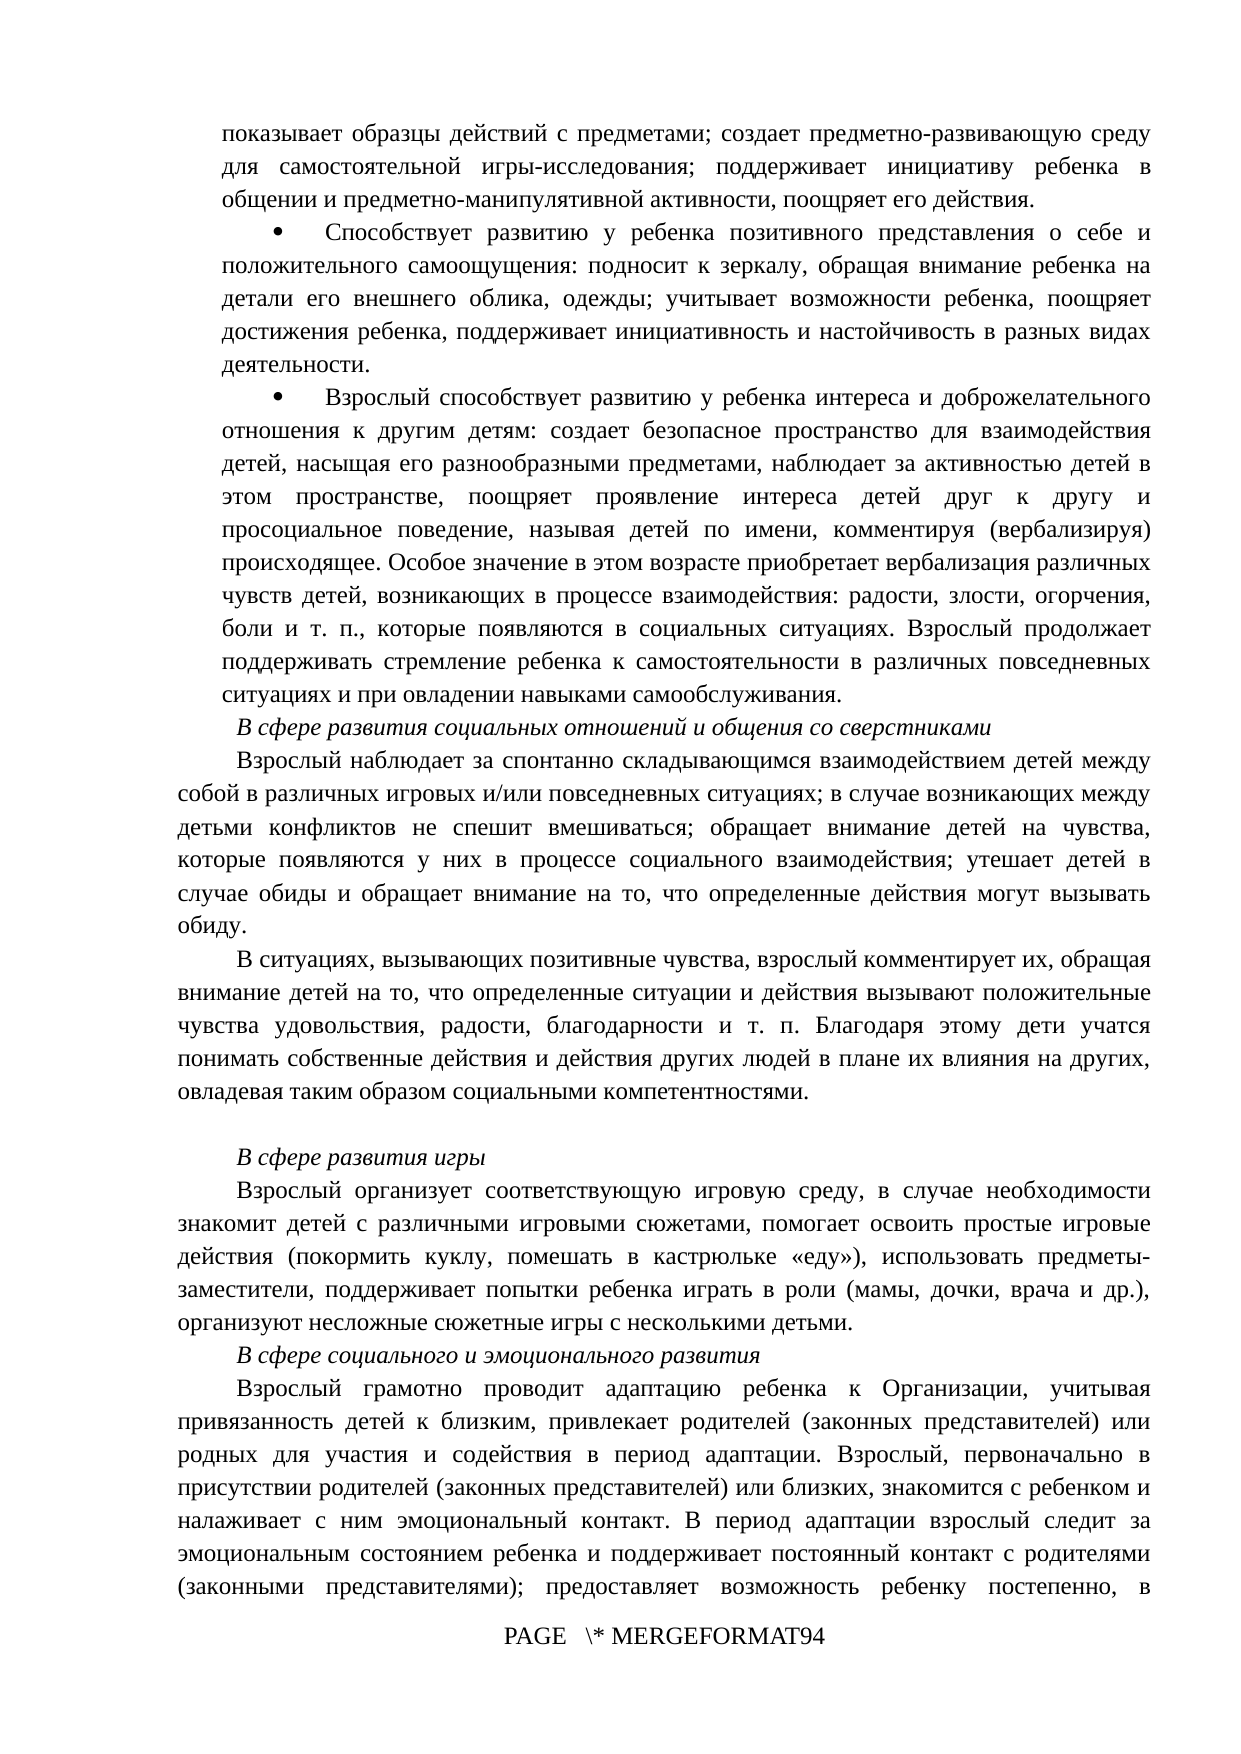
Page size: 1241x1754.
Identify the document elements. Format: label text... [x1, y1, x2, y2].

list Способствует развитию у ребенка позитивного представления о себе и положительного самоощущения: подносит к зеркалу, обращая внимание ребенка на детали его внешнего облика, одежды; учитывает возможности ребенка, поощряет достижения ребенка, поддерживает инициативность и настойчивость в разных видах деятельности. [222, 217, 1152, 378]
list Взрослый способствует развитию у ребенка интереса и доброжелательного отношения к другим детям: создает безопасное пространство для взаимодействия детей, насыщая его разнообразными предметами, наблюдает за активностью детей в этом пространстве, поощряет проявление интереса детей друг к другу и просоциальное поведение, называя детей по имени, комментируя (вербализируя) происходящее. Особое значение в этом возрасте приобретает вербализация различных чувств детей, возникающих в процессе взаимодействия: радости, злости, огорчения, боли и т. п., которые появляются в социальных ситуациях. Взрослый продолжает поддерживать стремление ребенка к самостоятельности в различных повседневных ситуациях и при овладении навыками самообслуживания. [222, 382, 1152, 708]
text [177, 1373, 1152, 1600]
text В ситуациях, вызывающих позитивные чувства, взрослый комментирует их, обращая внимание детей на то, что определенные ситуации и действия вызывают положительные чувства удовольствия, радости, благодарности и т. п. Благодаря этому дети учатся понимать собственные действия и действия других людей в плане их влияния на других, овладевая таким образом социальными компетентностями. [177, 944, 1152, 1104]
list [222, 118, 1152, 213]
text Взрослый организует соответствующую игровую среду, в случае необходимости знакомит детей с различными игровыми сюжетами, помогает освоить простые игровые действия (покормить куклу, помешать в кастрюльке «еду»), использовать предметы-заместители, поддерживает попытки ребенка играть в роли (мамы, дочки, врача и др.), организуют несложные сюжетные игры с несколькими детьми. [177, 1175, 1152, 1336]
text В сфере социального и эмоционального развития [177, 1340, 1152, 1369]
text В сфере развития социальных отношений и общения со сверстниками [177, 712, 1152, 741]
text В сфере развития игры [177, 1142, 1152, 1171]
text Взрослый наблюдает за спонтанно складывающимся взаимодействием детей между собой в различных игровых и/или повседневных ситуациях; в случае возникающих между детьми конфликтов не спешит вмешиваться; обращает внимание детей на чувства, которые появляются у них в процессе социального взаимодействия; утешает детей в случае обиды и обращает внимание на то, что определенные действия могут вызывать обиду. [177, 746, 1152, 939]
